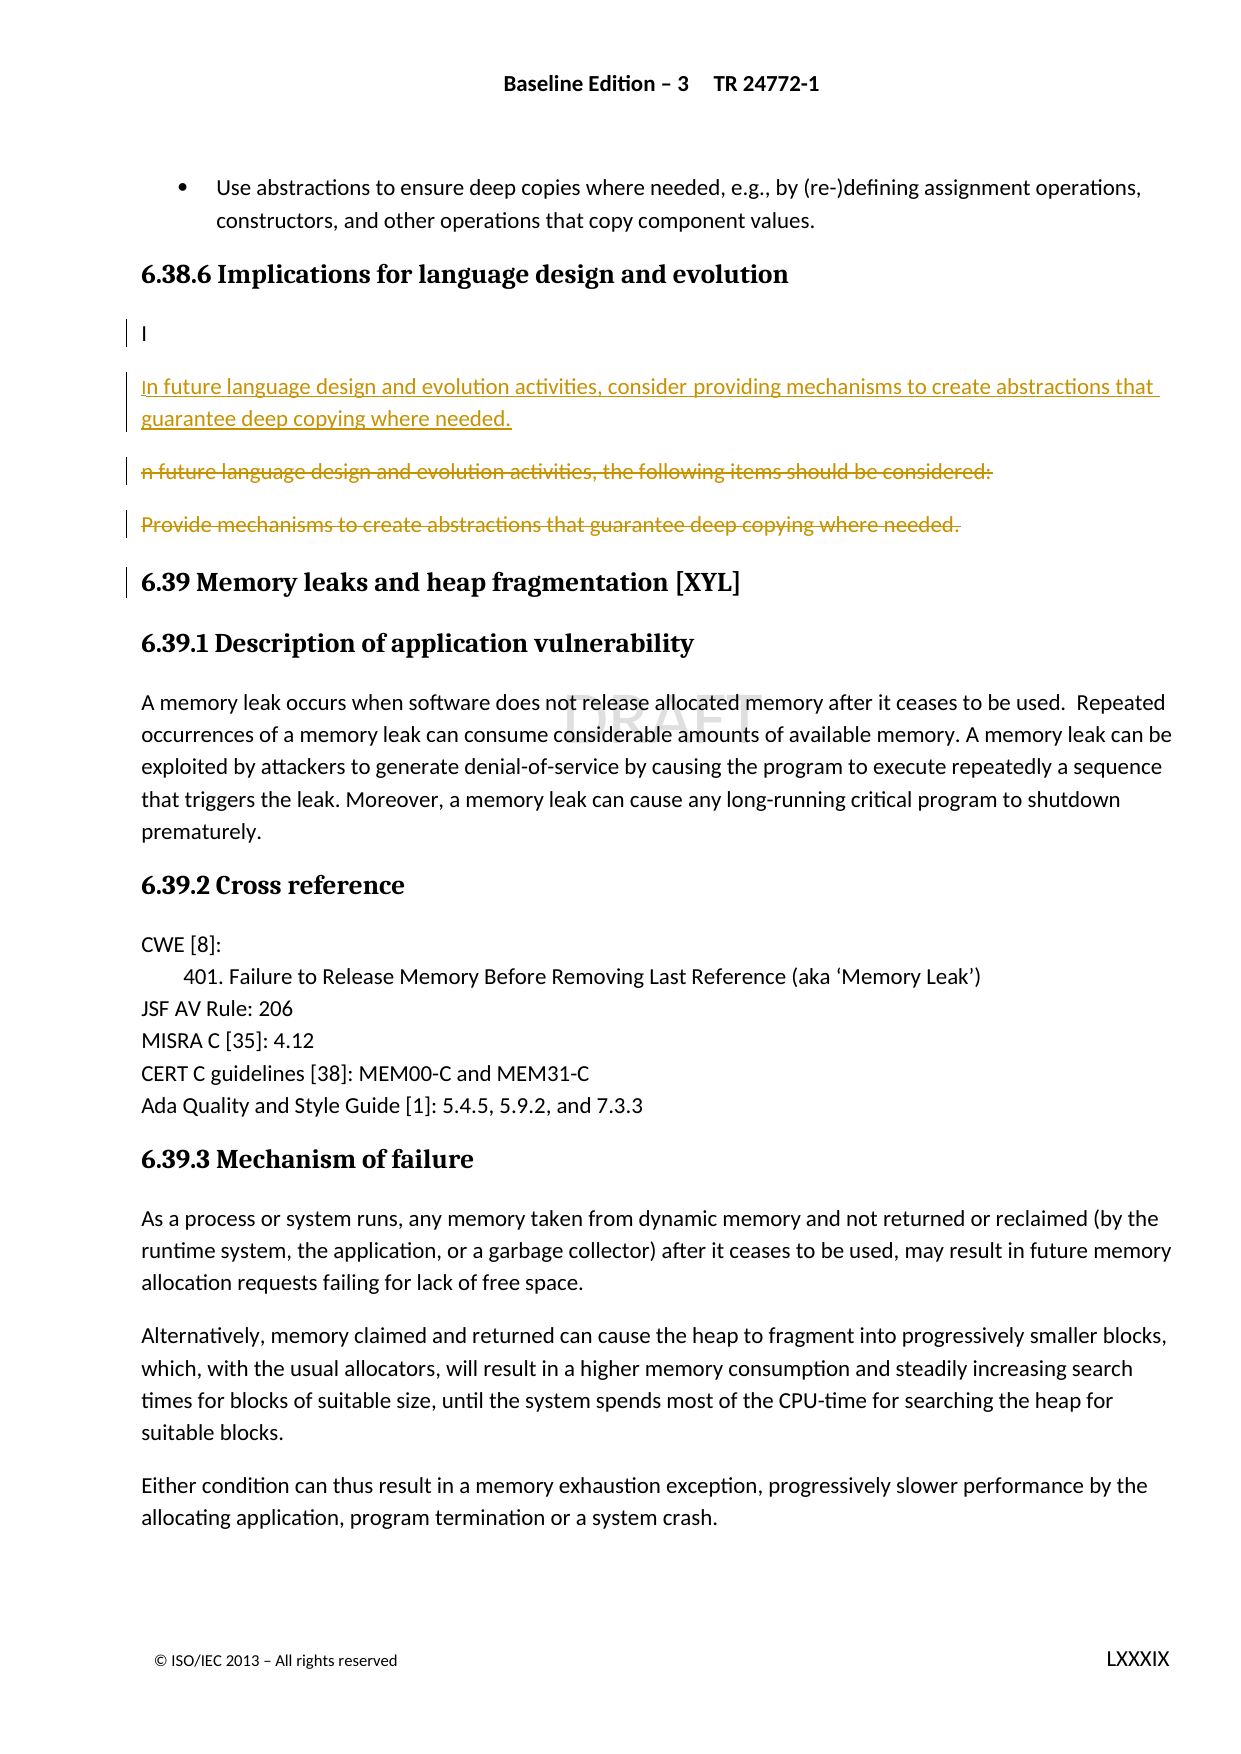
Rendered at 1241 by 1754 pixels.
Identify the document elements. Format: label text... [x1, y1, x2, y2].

subtitle 6.39.3 Mechanism of failure [141, 1144, 1182, 1175]
subtitle 6.39 Memory leaks and heap fragmentation [XYL] [141, 567, 1182, 598]
text JSF AV Rule: 206 [141, 994, 1182, 1022]
subtitle 6.39.2 Cross reference [141, 870, 1182, 901]
text MISRA C [35]: 4.12 [141, 1027, 1182, 1054]
text As a process or system runs, any memory taken from dynamic memory and not returned or reclaimed (by the runtime system, the application, or a garbage collector) after it ceases to be used, may result in future memory allocation requests failing for lack of free space. [141, 1204, 1182, 1296]
text I [141, 319, 1182, 347]
text Ada Quality and Style Guide [1]: 5.4.5, 5.9.2, and 7.3.3 [141, 1091, 1182, 1119]
text Alternatively, memory claimed and returned can cause the heap to fragment into progressively smaller blocks, which, with the usual allocators, will result in a higher memory consumption and steadily increasing search times for blocks of suitable size, until the system spends most of the CPU-time for searching the heap for suitable blocks. [141, 1321, 1182, 1446]
subtitle 6.39.1 Description of application vulnerability [141, 628, 1182, 659]
text CERT C guidelines [38]: MEM00-C and MEM31-C [141, 1059, 1182, 1087]
text CWE [8]: [141, 930, 1182, 958]
text Either condition can thus result in a memory exhaustion exception, progressively slower performance by the allocating application, program termination or a system crash. [141, 1471, 1182, 1531]
subtitle 6.38.6 Implications for language design and evolution [141, 259, 1182, 290]
text A memory leak occurs when software does not release allocated memory after it ceases to be used. Repeated occurrences of a memory leak can consume considerable amounts of available memory. A memory leak can be exploited by attackers to generate denial-of-service by causing the program to execute repeatedly a sequence that triggers the leak. Moreover, a memory leak can cause any long-running critical program to shutdown prematurely. [141, 688, 1182, 845]
text 401. Failure to Release Memory Before Removing Last Reference (aka ‘Memory Leak’) [183, 962, 1182, 990]
list Use abstractions to ensure deep copies where needed, e.g., by (re-)defining assignment operations, constructors, and other operations that copy component values. [178, 173, 1182, 234]
